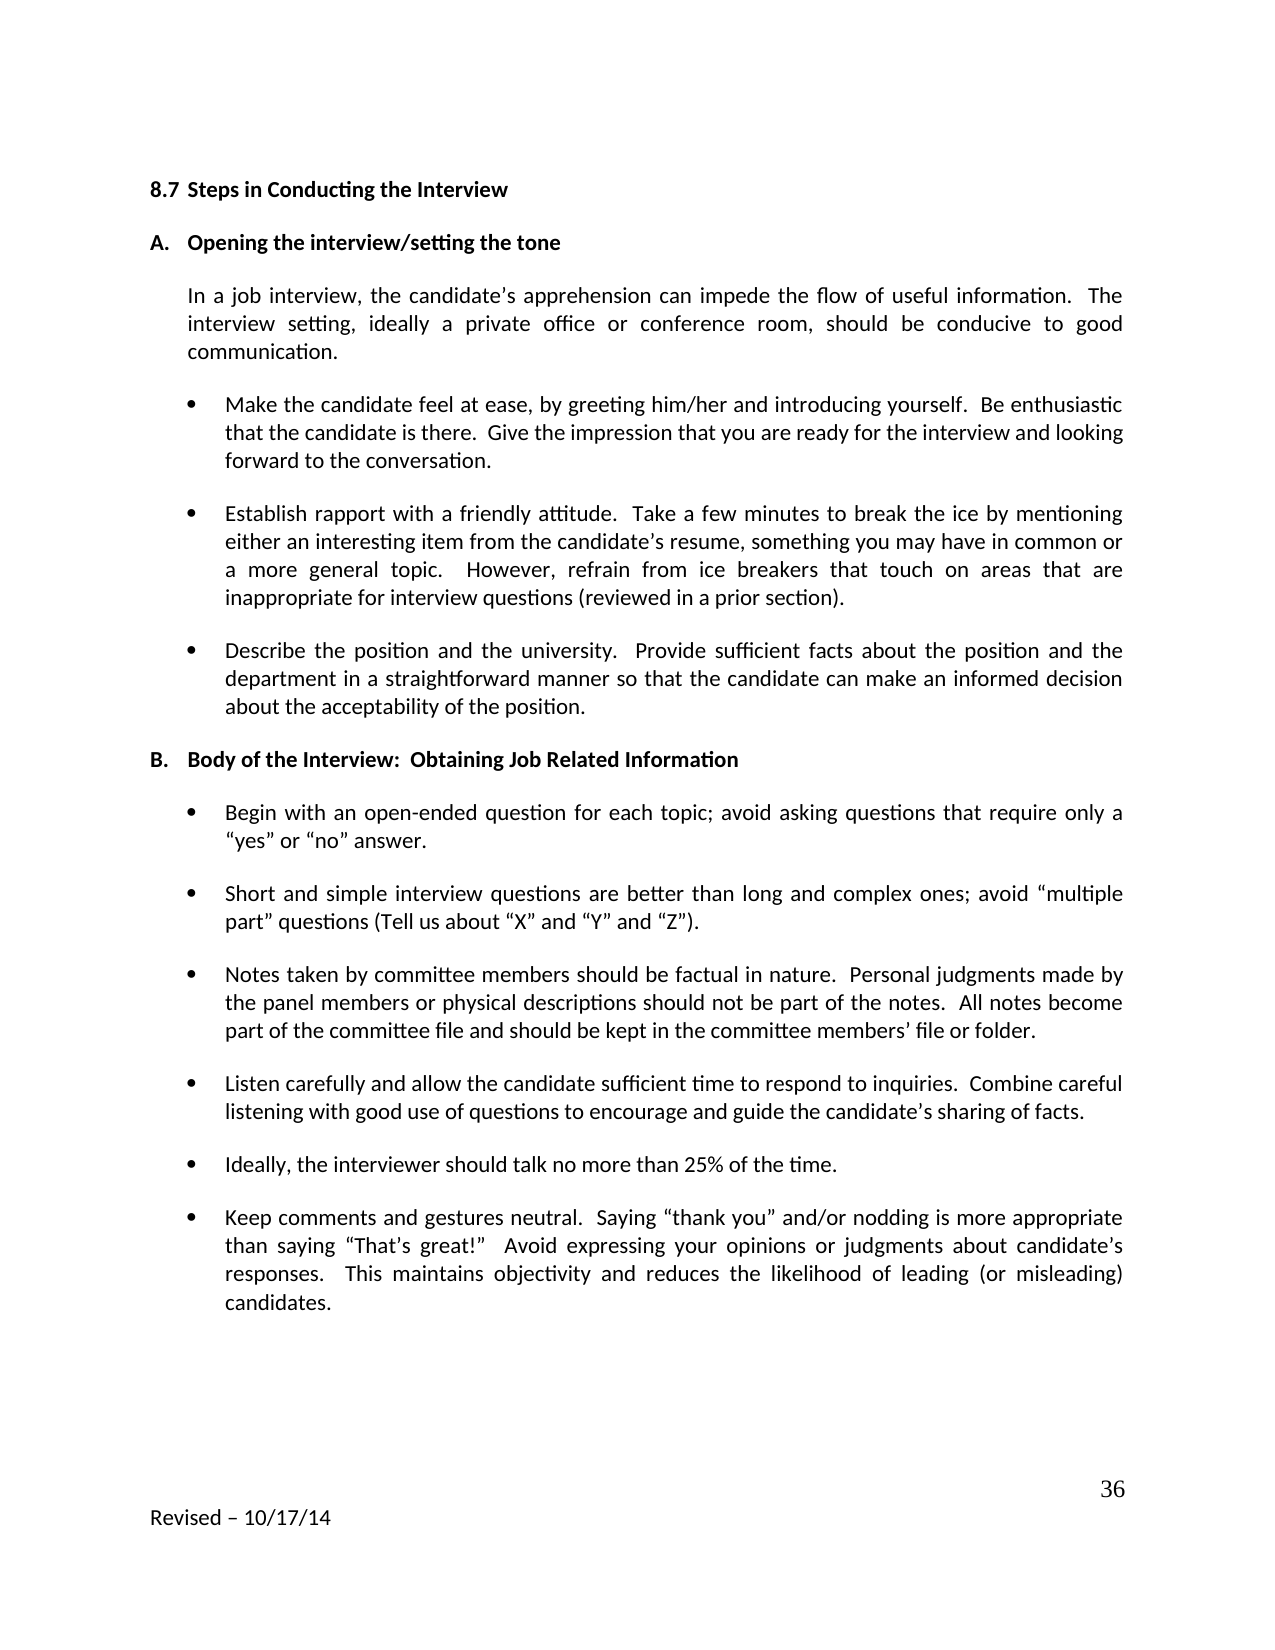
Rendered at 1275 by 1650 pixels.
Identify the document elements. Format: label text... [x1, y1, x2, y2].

text 8.7 Steps in Conducting the Interview [150, 175, 1125, 203]
list Establish rapport with a friendly attitude. Take a few minutes to break the ice by mentioning either an interesting item from the candidate’s resume, something you may have in common or a more general topic. However, refrain from ice breakers that touch on areas that are inappropriate for interview questions (reviewed in a prior section). [187, 499, 1125, 611]
text A. Opening the interview/setting the tone [150, 228, 1125, 256]
list Notes taken by committee members should be factual in nature. Personal judgments made by the panel members or physical descriptions should not be part of the notes. All notes become part of the committee file and should be kept in the committee members’ file or folder. [187, 960, 1125, 1044]
list Make the candidate feel at ease, by greeting him/her and introducing yourself. Be enthusiastic that the candidate is there. Give the impression that you are ready for the interview and looking forward to the conversation. [187, 390, 1125, 474]
text In a job interview, the candidate’s apprehension can impede the flow of useful information. The interview setting, ideally a private office or conference room, should be conducive to good communication. [150, 281, 1125, 365]
list Ideally, the interviewer should talk no more than 25% of the time. [187, 1151, 1125, 1178]
list Short and simple interview questions are better than long and complex ones; avoid “multiple part” questions (Tell us about “X” and “Y” and “Z”). [187, 879, 1125, 935]
list Keep comments and gestures neutral. Saying “thank you” and/or nodding is more appropriate than saying “That’s great!” Avoid expressing your opinions or judgments about candidate’s responses. This maintains objectivity and reduces the likelihood of leading (or misleading) candidates. [187, 1203, 1125, 1316]
list Describe the position and the university. Provide sufficient facts about the position and the department in a straightforward manner so that the candidate can make an informed decision about the acceptability of the position. [187, 636, 1125, 720]
text B. Body of the Interview: Obtaining Job Related Information [150, 745, 1125, 773]
list Begin with an open-ended question for each topic; avoid asking questions that require only a “yes” or “no” answer. [187, 798, 1125, 854]
list Listen carefully and allow the candidate sufficient time to respond to inquiries. Combine careful listening with good use of questions to encourage and guide the candidate’s sharing of facts. [187, 1069, 1125, 1126]
